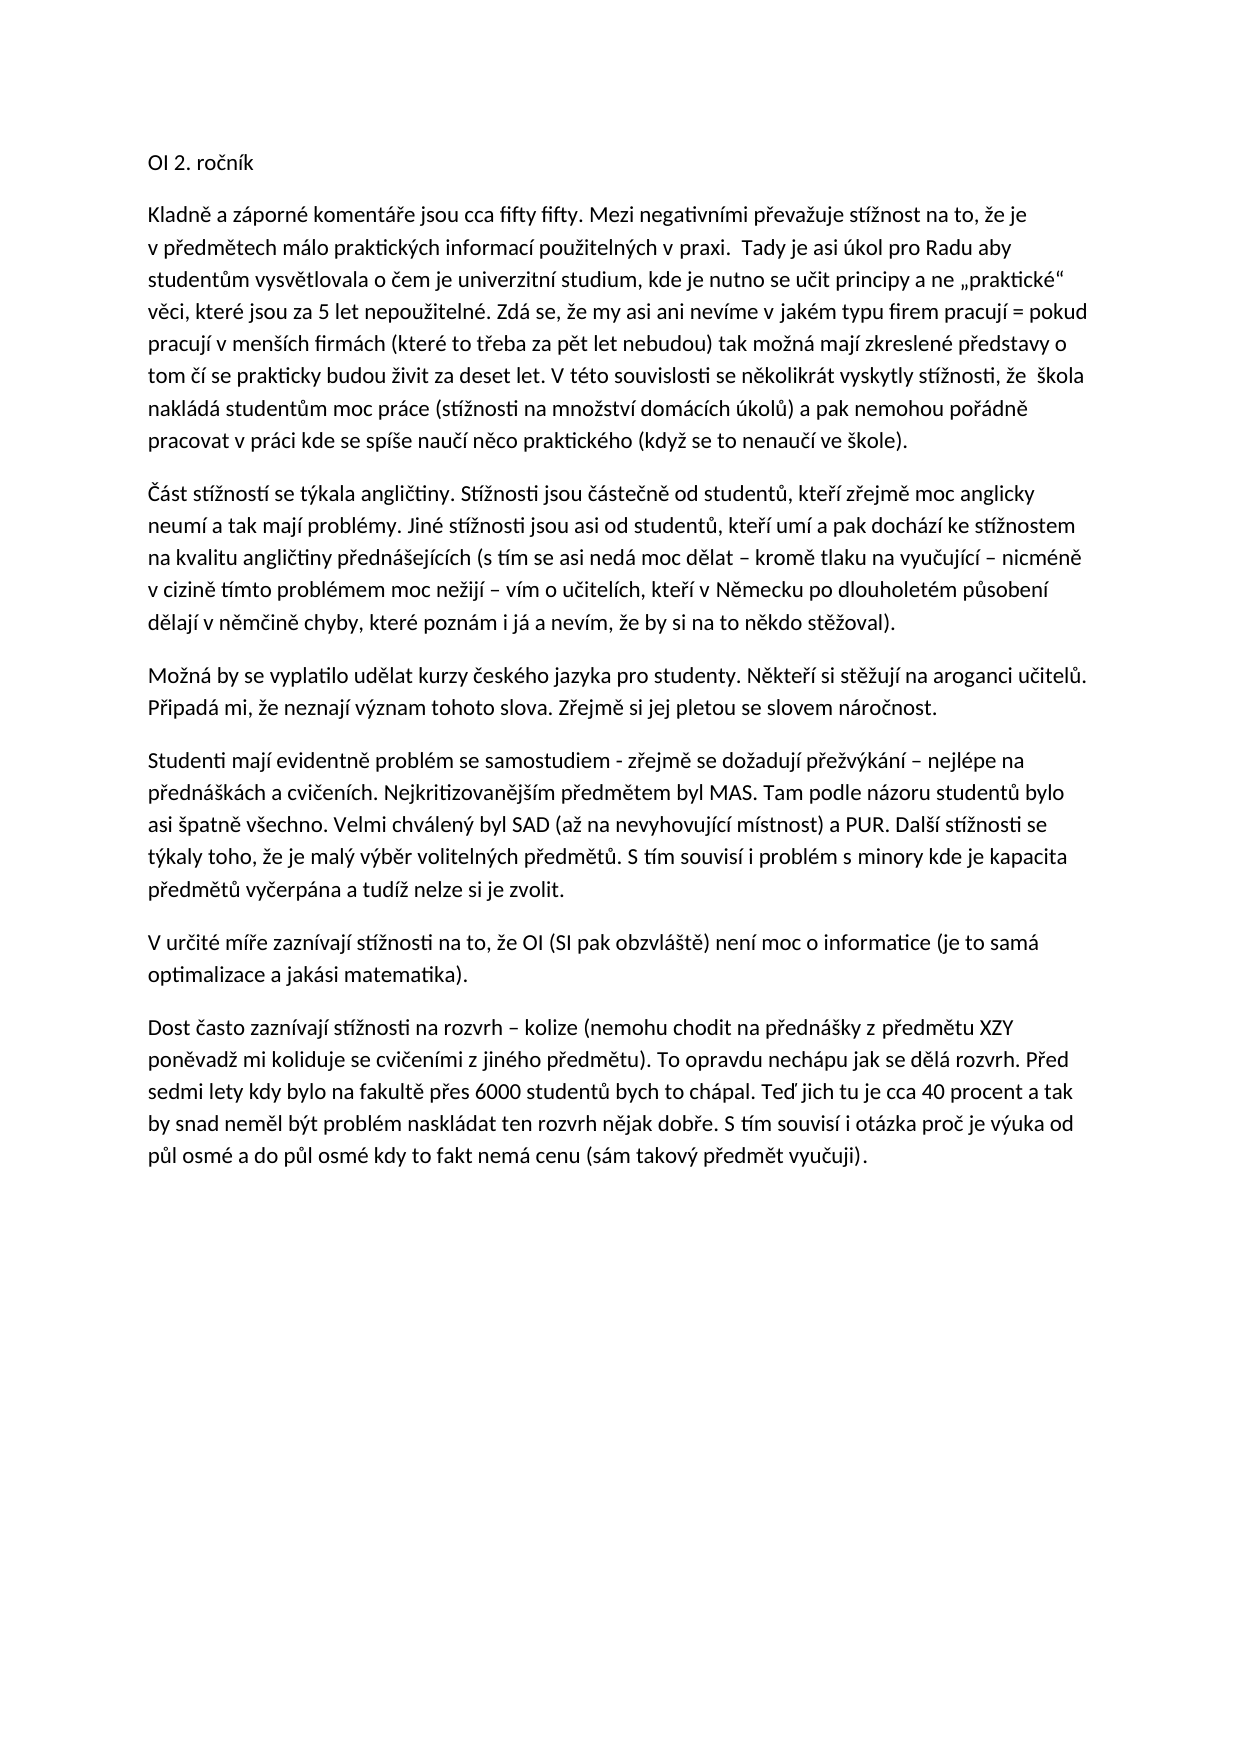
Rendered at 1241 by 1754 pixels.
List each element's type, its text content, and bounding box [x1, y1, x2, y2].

text V určité míře zaznívají stížnosti na to, že OI (SI pak obzvláště) není moc o informatice (je to samá optimalizace a jakási matematika). [148, 928, 1093, 988]
text Část stížností se týkala angličtiny. Stížnosti jsou částečně od studentů, kteří zřejmě moc anglicky neumí a tak mají problémy. Jiné stížnosti jsou asi od studentů, kteří umí a pak dochází ke stížnostem na kvalitu angličtiny přednášejících (s tím se asi nedá moc dělat – kromě tlaku na vyučující – nicméně v cizině tímto problémem moc nežijí – vím o učitelích, kteří v Německu po dlouholetém působení dělají v němčině chyby, které poznám i já a nevím, že by si na to někdo stěžoval). [148, 479, 1093, 636]
text OI 2. ročník [148, 148, 1093, 176]
text Kladně a záporné komentáře jsou cca fifty fifty. Mezi negativními převažuje stížnost na to, že je v předmětech málo praktických informací použitelných v praxi. Tady je asi úkol pro Radu aby studentům vysvětlovala o čem je univerzitní studium, kde je nutno se učit principy a ne „praktické“ věci, které jsou za 5 let nepoužitelné. Zdá se, že my asi ani nevíme v jakém typu firem pracují = pokud pracují v menších firmách (které to třeba za pět let nebudou) tak možná mají zkreslené představy o tom čí se prakticky budou živit za deset let. V této souvislosti se několikrát vyskytly stížnosti, že škola nakládá studentům moc práce (stížnosti na množství domácích úkolů) a pak nemohou pořádně pracovat v práci kde se spíše naučí něco praktického (když se to nenaučí ve škole). [148, 201, 1093, 454]
text Dost často zaznívají stížnosti na rozvrh – kolize (nemohu chodit na přednášky z předmětu XZY poněvadž mi koliduje se cvičeními z jiného předmětu). To opravdu nechápu jak se dělá rozvrh. Před sedmi lety kdy bylo na fakultě přes 6000 studentů bych to chápal. Teď jich tu je cca 40 procent a tak by snad neměl být problém naskládat ten rozvrh nějak dobře. S tím souvisí i otázka proč je výuka od půl osmé a do půl osmé kdy to fakt nemá cenu (sám takový předmět vyučuji). [148, 1013, 1093, 1170]
text Možná by se vyplatilo udělat kurzy českého jazyka pro studenty. Někteří si stěžují na aroganci učitelů. Připadá mi, že neznají význam tohoto slova. Zřejmě si jej pletou se slovem náročnost. [148, 661, 1093, 721]
text Studenti mají evidentně problém se samostudiem - zřejmě se dožadují přežvýkání – nejlépe na přednáškách a cvičeních. Nejkritizovanějším předmětem byl MAS. Tam podle názoru studentů bylo asi špatně všechno. Velmi chválený byl SAD (až na nevyhovující místnost) a PUR. Další stížnosti se týkaly toho, že je malý výběr volitelných předmětů. S tím souvisí i problém s minory kde je kapacita předmětů vyčerpána a tudíž nelze si je zvolit. [148, 746, 1093, 903]
